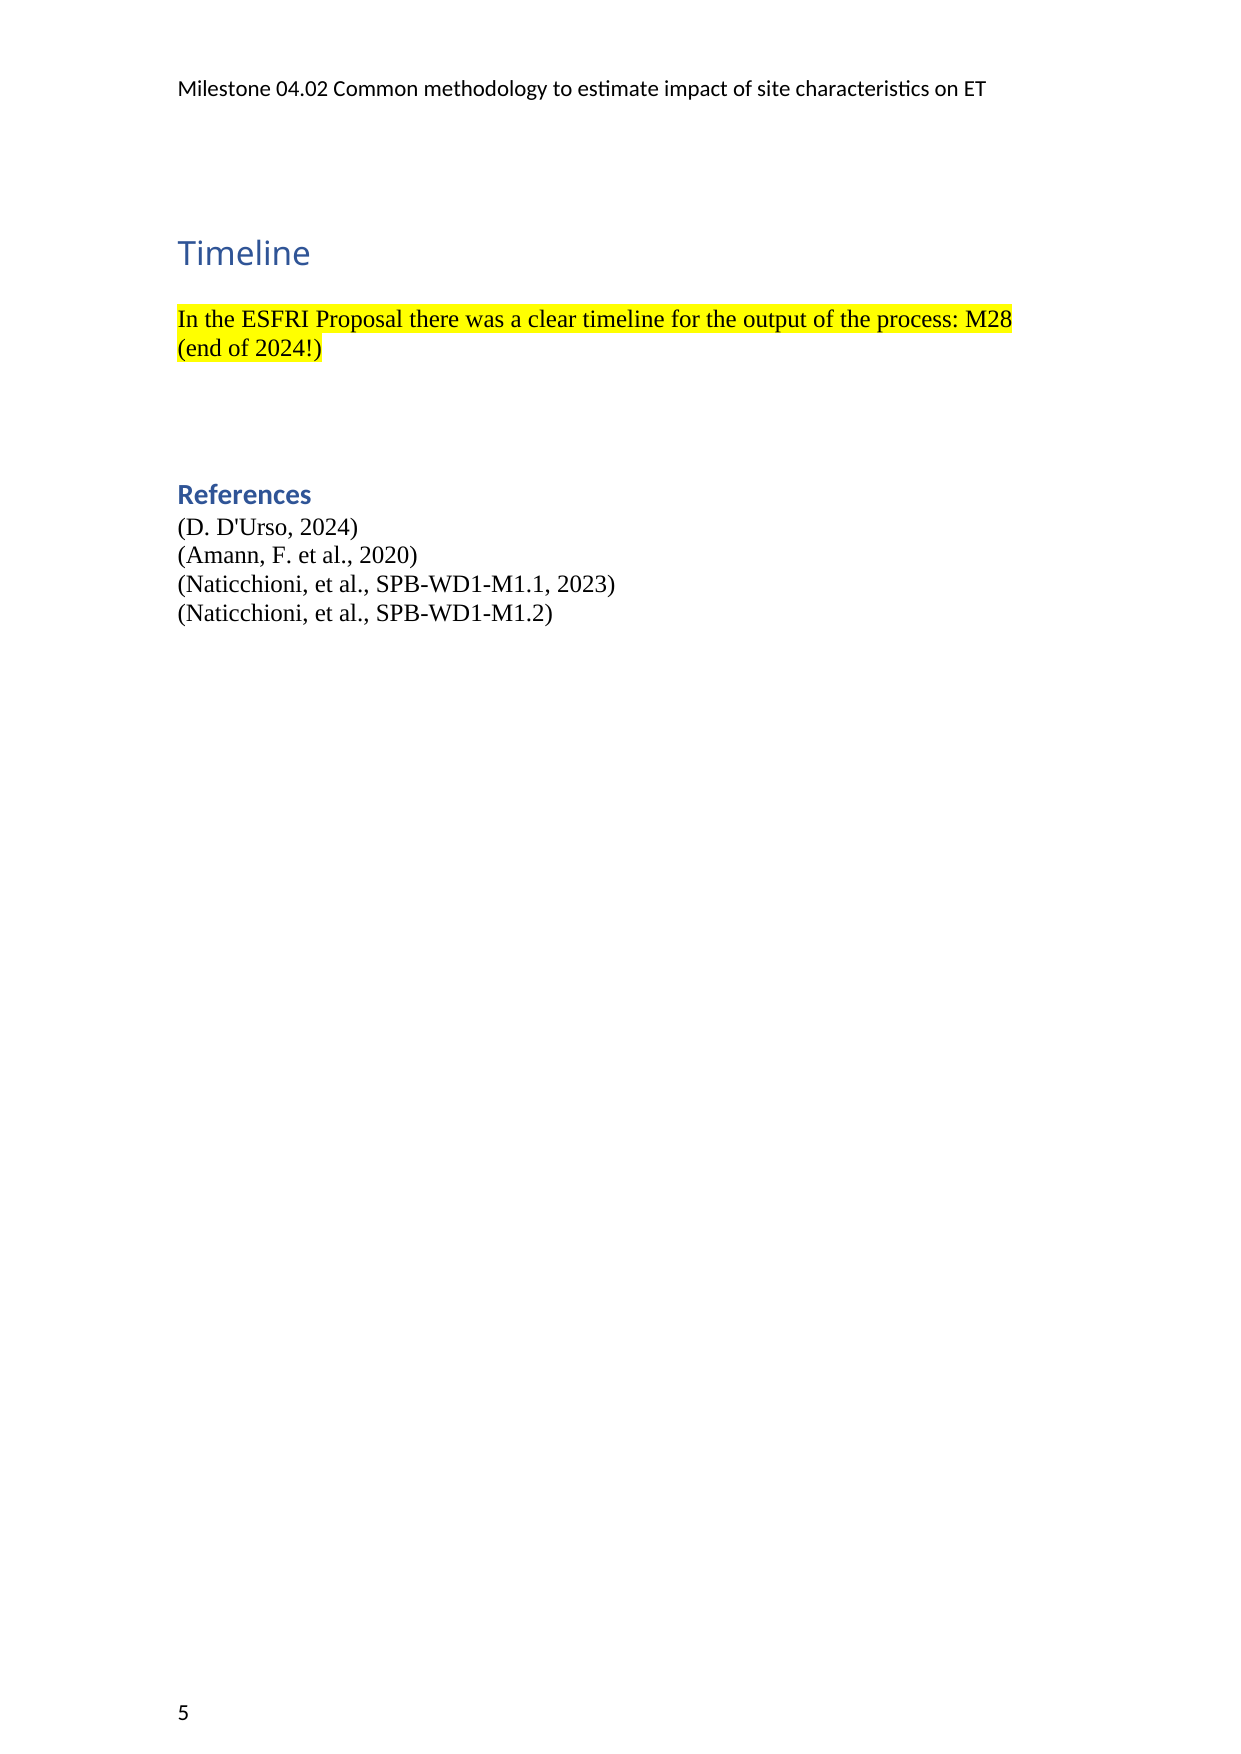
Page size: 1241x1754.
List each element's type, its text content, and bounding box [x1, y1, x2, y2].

text In the ESFRI Proposal there was a clear timeline for the output of the process: M28 (end of 2024!) [322, 304, 1063, 362]
subtitle References [177, 476, 1063, 512]
subtitle Timeline [177, 230, 1063, 276]
